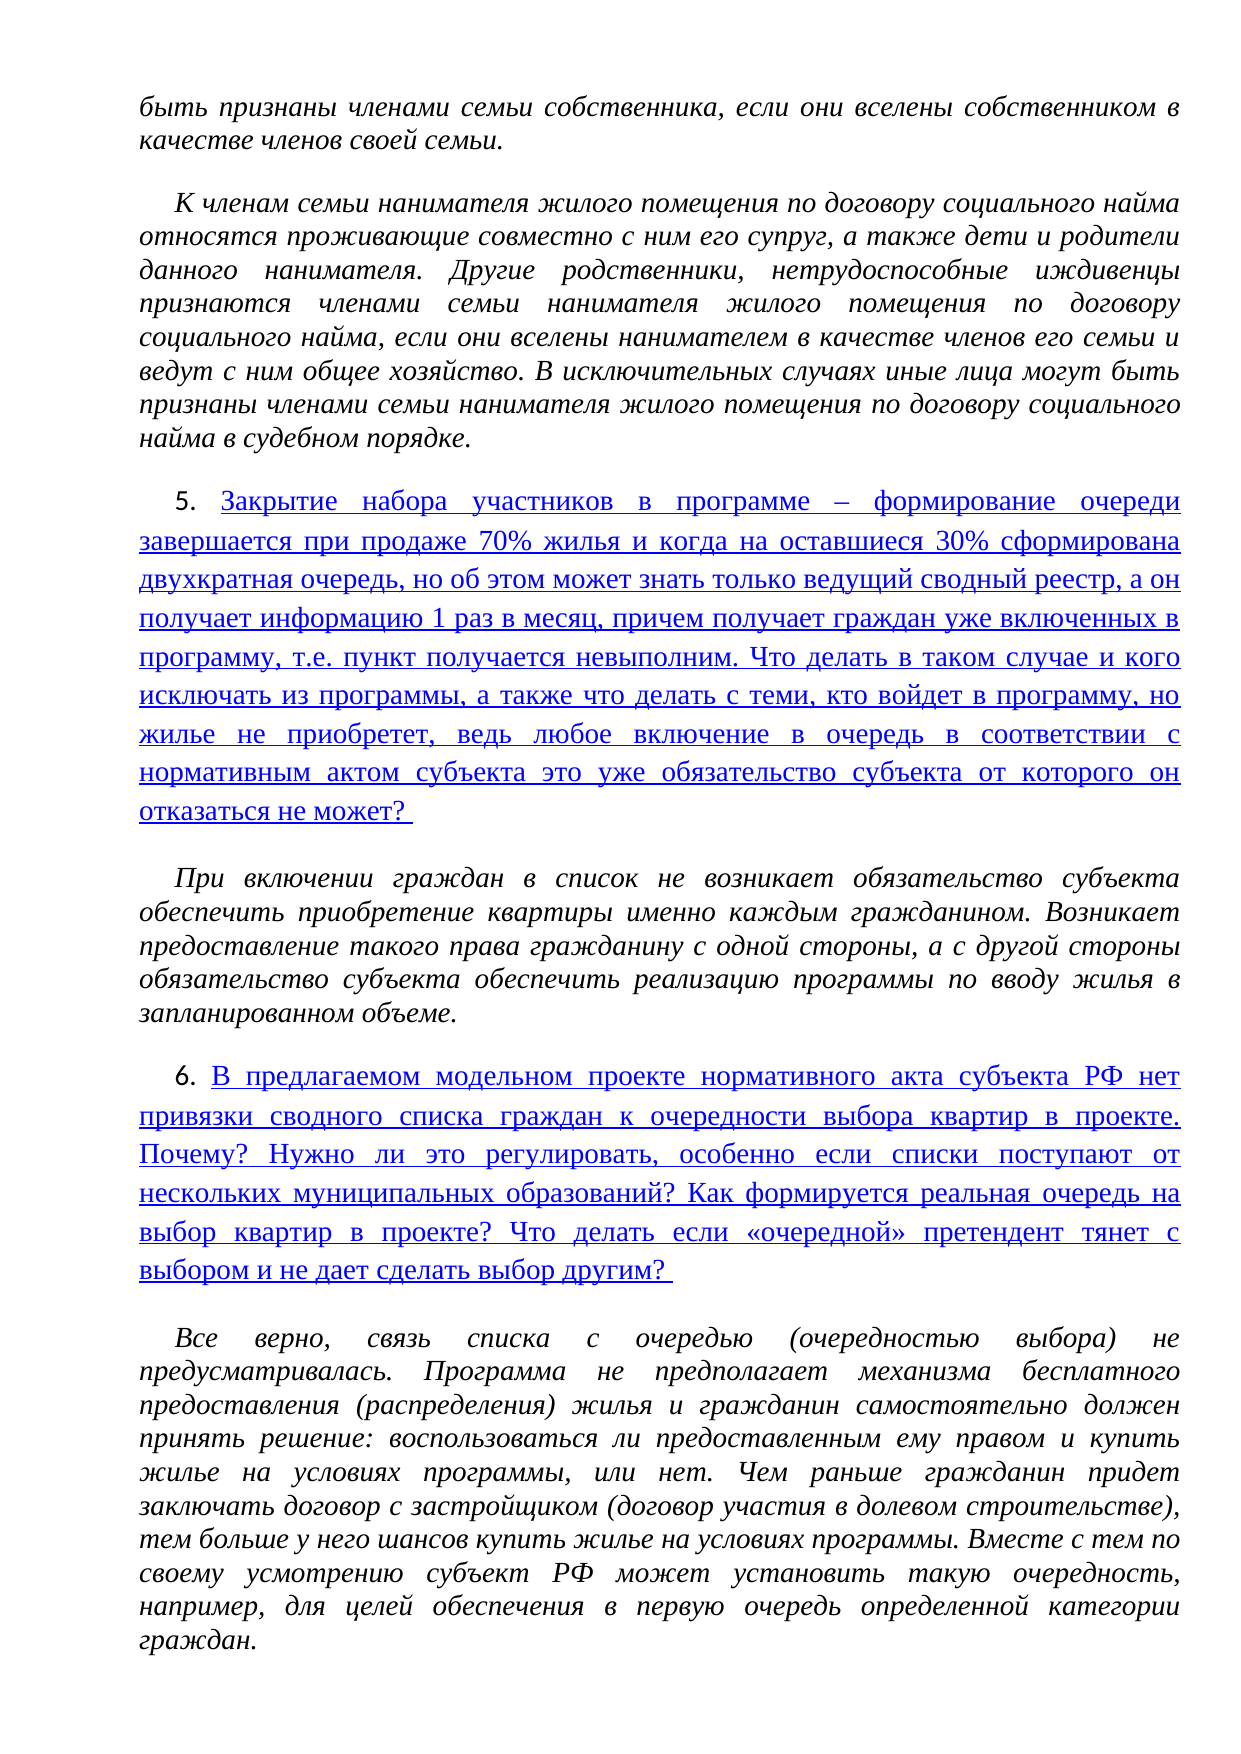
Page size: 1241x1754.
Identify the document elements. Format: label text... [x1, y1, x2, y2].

text Все верно, связь списка с очередью (очередностью выбора) не предусматривалась. Программа не предполагает механизма бесплатного предоставления (распределения) жилья и гражданин самостоятельно должен принять решение: воспользоваться ли предоставленным ему правом и купить жилье на условиях программы, или нет. Чем раньше гражданин придет заключать договор с застройщиком (договор участия в долевом строительстве), тем больше у него шансов купить жилье на условиях программы. Вместе с тем по своему усмотрению субъект РФ может установить такую очередность, например, для целей обеспечения в первую очередь определенной категории граждан. [139, 1320, 1181, 1655]
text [139, 89, 1181, 156]
text 5. Закрытие набора участников в программе – формирование очереди завершается при продаже 70% жилья и когда на оставшиеся 30% сформирована двухкратная очередь, но об этом может знать только ведущий сводный реестр, а он получает информацию 1 раз в месяц, причем получает граждан уже включенных в программу, т.е. пункт получается невыполним. Что делать в таком случае и кого исключать из программы, а также что делать с теми, кто войдет в программу, но жилье не приобретет, ведь любое включение в очередь в соответствии с нормативным актом субъекта это уже обязательство субъекта от которого он отказаться не может? [139, 554, 1181, 591]
text 6. В предлагаемом модельном проекте нормативного акта субъекта РФ нет привязки сводного списка граждан к очередности выбора квартир в проекте. Почему? Нужно ли это регулировать, особенно если списки поступают от нескольких муниципальных образований? Как формируется реальная очередь на выбор квартир в проекте? Что делать если «очередной» претендент тянет с выбором и не дает сделать выбор другим? [139, 1167, 1181, 1204]
text 6. В предлагаемом модельном проекте нормативного акта субъекта РФ нет привязки сводного списка граждан к очередности выбора квартир в проекте. Почему? Нужно ли это регулировать, особенно если списки поступают от нескольких муниципальных образований? Как формируется реальная очередь на выбор квартир в проекте? Что делать если «очередной» претендент тянет с выбором и не дает сделать выбор другим? [139, 1129, 1181, 1166]
text 5. Закрытие набора участников в программе – формирование очереди завершается при продаже 70% жилья и когда на оставшиеся 30% сформирована двухкратная очередь, но об этом может знать только ведущий сводный реестр, а он получает информацию 1 раз в месяц, причем получает граждан уже включенных в программу, т.е. пункт получается невыполним. Что делать в таком случае и кого исключать из программы, а также что делать с теми, кто войдет в программу, но жилье не приобретет, ведь любое включение в очередь в соответствии с нормативным актом субъекта это уже обязательство субъекта от которого он отказаться не может? [139, 746, 1181, 783]
text 5. Закрытие набора участников в программе – формирование очереди завершается при продаже 70% жилья и когда на оставшиеся 30% сформирована двухкратная очередь, но об этом может знать только ведущий сводный реестр, а он получает информацию 1 раз в месяц, причем получает граждан уже включенных в программу, т.е. пункт получается невыполним. Что делать в таком случае и кого исключать из программы, а также что делать с теми, кто войдет в программу, но жилье не приобретет, ведь любое включение в очередь в соответствии с нормативным актом субъекта это уже обязательство субъекта от которого он отказаться не может? [139, 592, 1181, 668]
text 5. Закрытие набора участников в программе – формирование очереди завершается при продаже 70% жилья и когда на оставшиеся 30% сформирована двухкратная очередь, но об этом может знать только ведущий сводный реестр, а он получает информацию 1 раз в месяц, причем получает граждан уже включенных в программу, т.е. пункт получается невыполним. Что делать в таком случае и кого исключать из программы, а также что делать с теми, кто войдет в программу, но жилье не приобретет, ведь любое включение в очередь в соответствии с нормативным актом субъекта это уже обязательство субъекта от которого он отказаться не может? [139, 482, 1181, 552]
text 6. В предлагаемом модельном проекте нормативного акта субъекта РФ нет привязки сводного списка граждан к очередности выбора квартир в проекте. Почему? Нужно ли это регулировать, особенно если списки поступают от нескольких муниципальных образований? Как формируется реальная очередь на выбор квартир в проекте? Что делать если «очередной» претендент тянет с выбором и не дает сделать выбор другим? [139, 1244, 1181, 1286]
text 5. Закрытие набора участников в программе – формирование очереди завершается при продаже 70% жилья и когда на оставшиеся 30% сформирована двухкратная очередь, но об этом может знать только ведущий сводный реестр, а он получает информацию 1 раз в месяц, причем получает граждан уже включенных в программу, т.е. пункт получается невыполним. Что делать в таком случае и кого исключать из программы, а также что делать с теми, кто войдет в программу, но жилье не приобретет, ведь любое включение в очередь в соответствии с нормативным актом субъекта это уже обязательство субъекта от которого он отказаться не может? [139, 708, 1181, 745]
text При включении граждан в список не возникает обязательство субъекта обеспечить приобретение квартиры именно каждым гражданином. Возникает предоставление такого права гражданину с одной стороны, а с другой стороны обязательство субъекта обеспечить реализацию программы по вводу жилья в запланированном объеме. [139, 861, 1181, 1028]
text К членам семьи нанимателя жилого помещения по договору социального найма относятся проживающие совместно с ним его супруг, а также дети и родители данного нанимателя. Другие родственники, нетрудоспособные иждивенцы признаются членами семьи нанимателя жилого помещения по договору социального найма, если они вселены нанимателем в качестве членов его семьи и ведут с ним общее хозяйство. В исключительных случаях иные лица могут быть признаны членами семьи нанимателя жилого помещения по договору социального найма в судебном порядке. [139, 185, 1181, 453]
text 6. В предлагаемом модельном проекте нормативного акта субъекта РФ нет привязки сводного списка граждан к очередности выбора квартир в проекте. Почему? Нужно ли это регулировать, особенно если списки поступают от нескольких муниципальных образований? Как формируется реальная очередь на выбор квартир в проекте? Что делать если «очередной» претендент тянет с выбором и не дает сделать выбор другим? [139, 1057, 1181, 1127]
text 5. Закрытие набора участников в программе – формирование очереди завершается при продаже 70% жилья и когда на оставшиеся 30% сформирована двухкратная очередь, но об этом может знать только ведущий сводный реестр, а он получает информацию 1 раз в месяц, причем получает граждан уже включенных в программу, т.е. пункт получается невыполним. Что делать в таком случае и кого исключать из программы, а также что делать с теми, кто войдет в программу, но жилье не приобретет, ведь любое включение в очередь в соответствии с нормативным актом субъекта это уже обязательство субъекта от которого он отказаться не может? [139, 785, 1181, 826]
text 6. В предлагаемом модельном проекте нормативного акта субъекта РФ нет привязки сводного списка граждан к очередности выбора квартир в проекте. Почему? Нужно ли это регулировать, особенно если списки поступают от нескольких муниципальных образований? Как формируется реальная очередь на выбор квартир в проекте? Что делать если «очередной» претендент тянет с выбором и не дает сделать выбор другим? [139, 1206, 1181, 1243]
text 5. Закрытие набора участников в программе – формирование очереди завершается при продаже 70% жилья и когда на оставшиеся 30% сформирована двухкратная очередь, но об этом может знать только ведущий сводный реестр, а он получает информацию 1 раз в месяц, причем получает граждан уже включенных в программу, т.е. пункт получается невыполним. Что делать в таком случае и кого исключать из программы, а также что делать с теми, кто войдет в программу, но жилье не приобретет, ведь любое включение в очередь в соответствии с нормативным актом субъекта это уже обязательство субъекта от которого он отказаться не может? [139, 669, 1181, 706]
